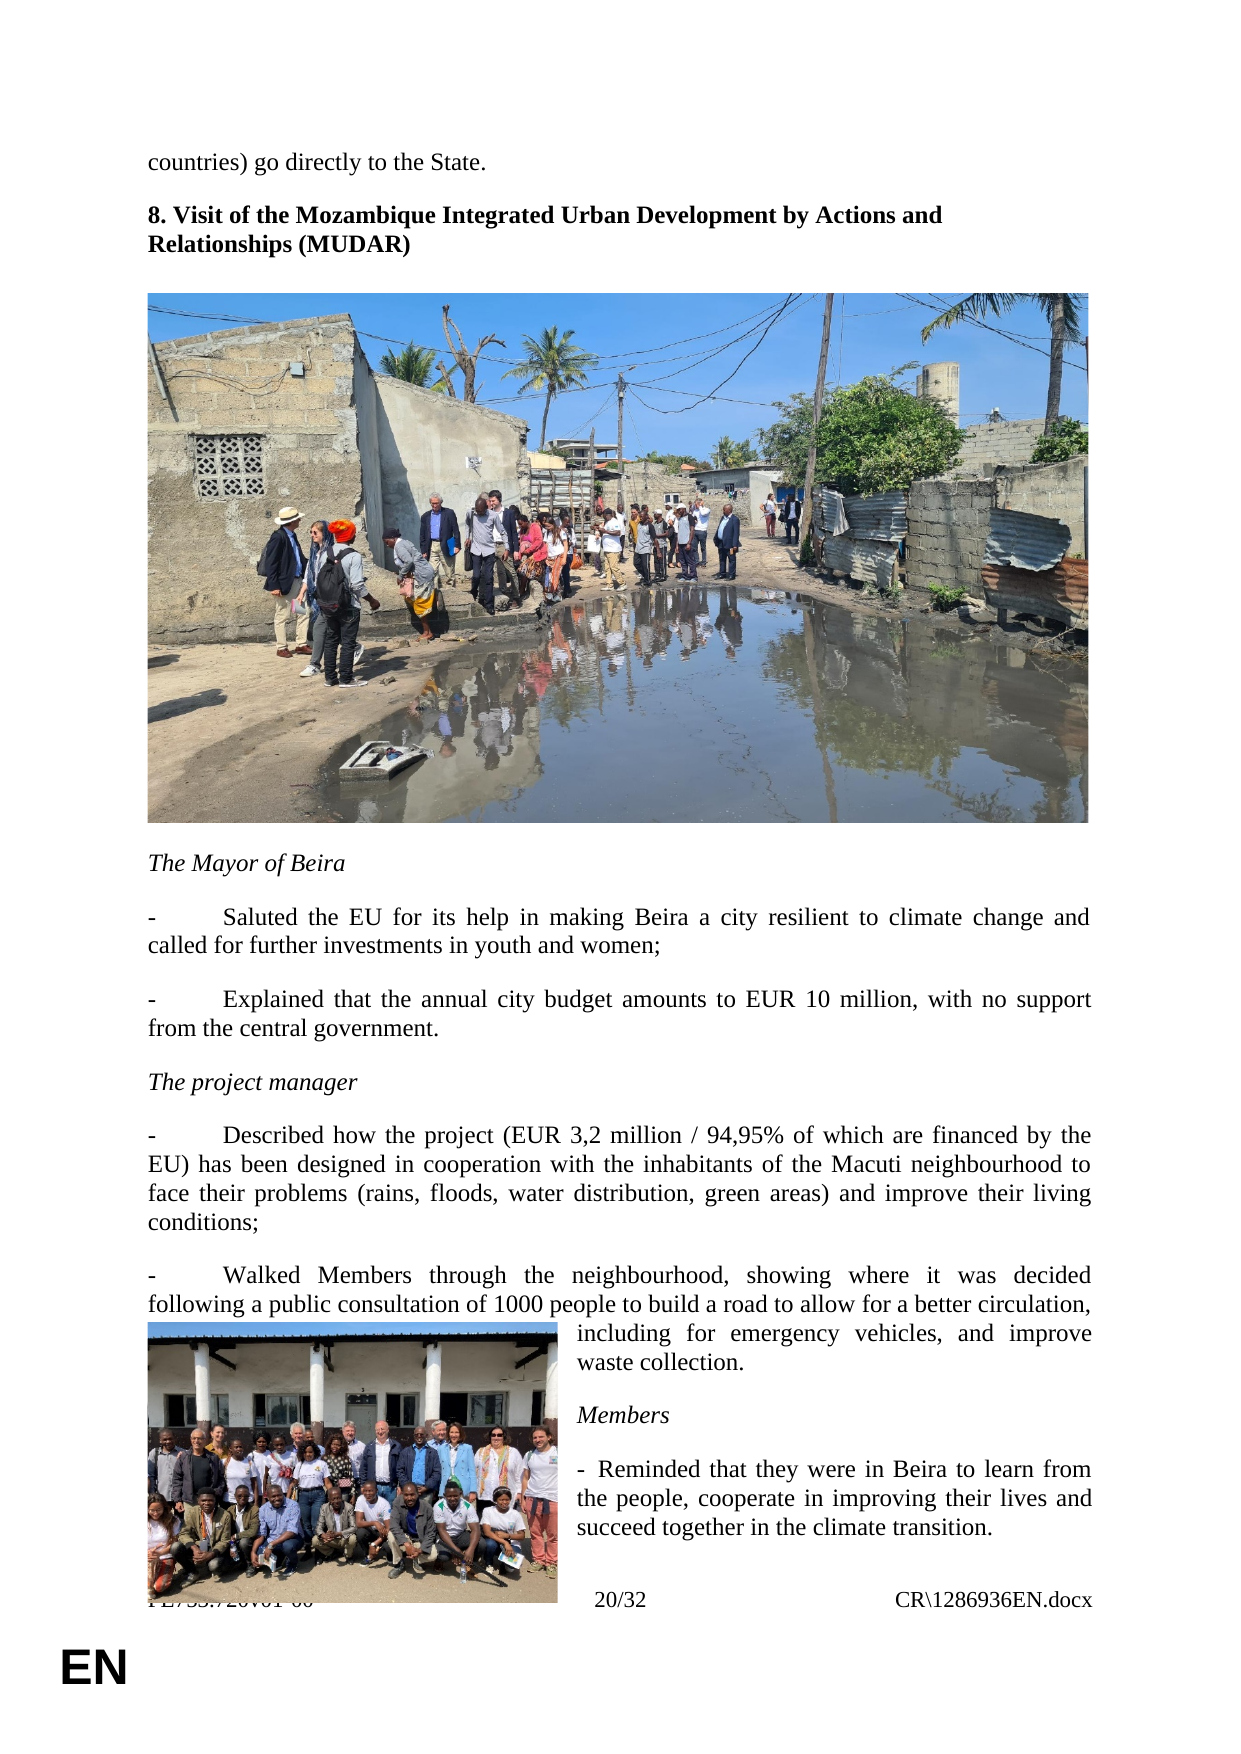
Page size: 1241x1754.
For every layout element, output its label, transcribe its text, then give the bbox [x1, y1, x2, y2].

picture [147, 293, 1089, 823]
text The project manager [148, 1067, 1092, 1095]
text - Reminded that they were in Beira to learn from the people, cooperate in improving their lives and succeed together in the climate transition. [558, 1454, 1092, 1540]
text - Explained that the annual city budget amounts to EUR 10 million, with no support from the central government. [148, 984, 1092, 1042]
text - Saluted the EU for its help in making Beira a city resilient to climate change and called for further investments in youth and women; [148, 902, 1092, 959]
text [148, 147, 1092, 176]
text - Described how the project (EUR 3,2 million / 94,95% of which are financed by the EU) has been designed in cooperation with the inhabitants of the Macuti neighbourhood to face their problems (rains, floods, water distribution, green areas) and improve their living conditions; [148, 1120, 1092, 1235]
text The Mayor of Beira [148, 848, 1092, 877]
text Members [558, 1400, 1092, 1429]
subtitle 8. Visit of the Mozambique Integrated Urban Development by Actions and Relationships (MUDAR) [148, 201, 1092, 258]
text - Walked Members through the neighbourhood, showing where it was decided following a public consultation of 1000 people to build a road to allow for a better circulation, including for emergency vehicles, and improve waste collection. [148, 1260, 1092, 1375]
picture [147, 1322, 558, 1603]
